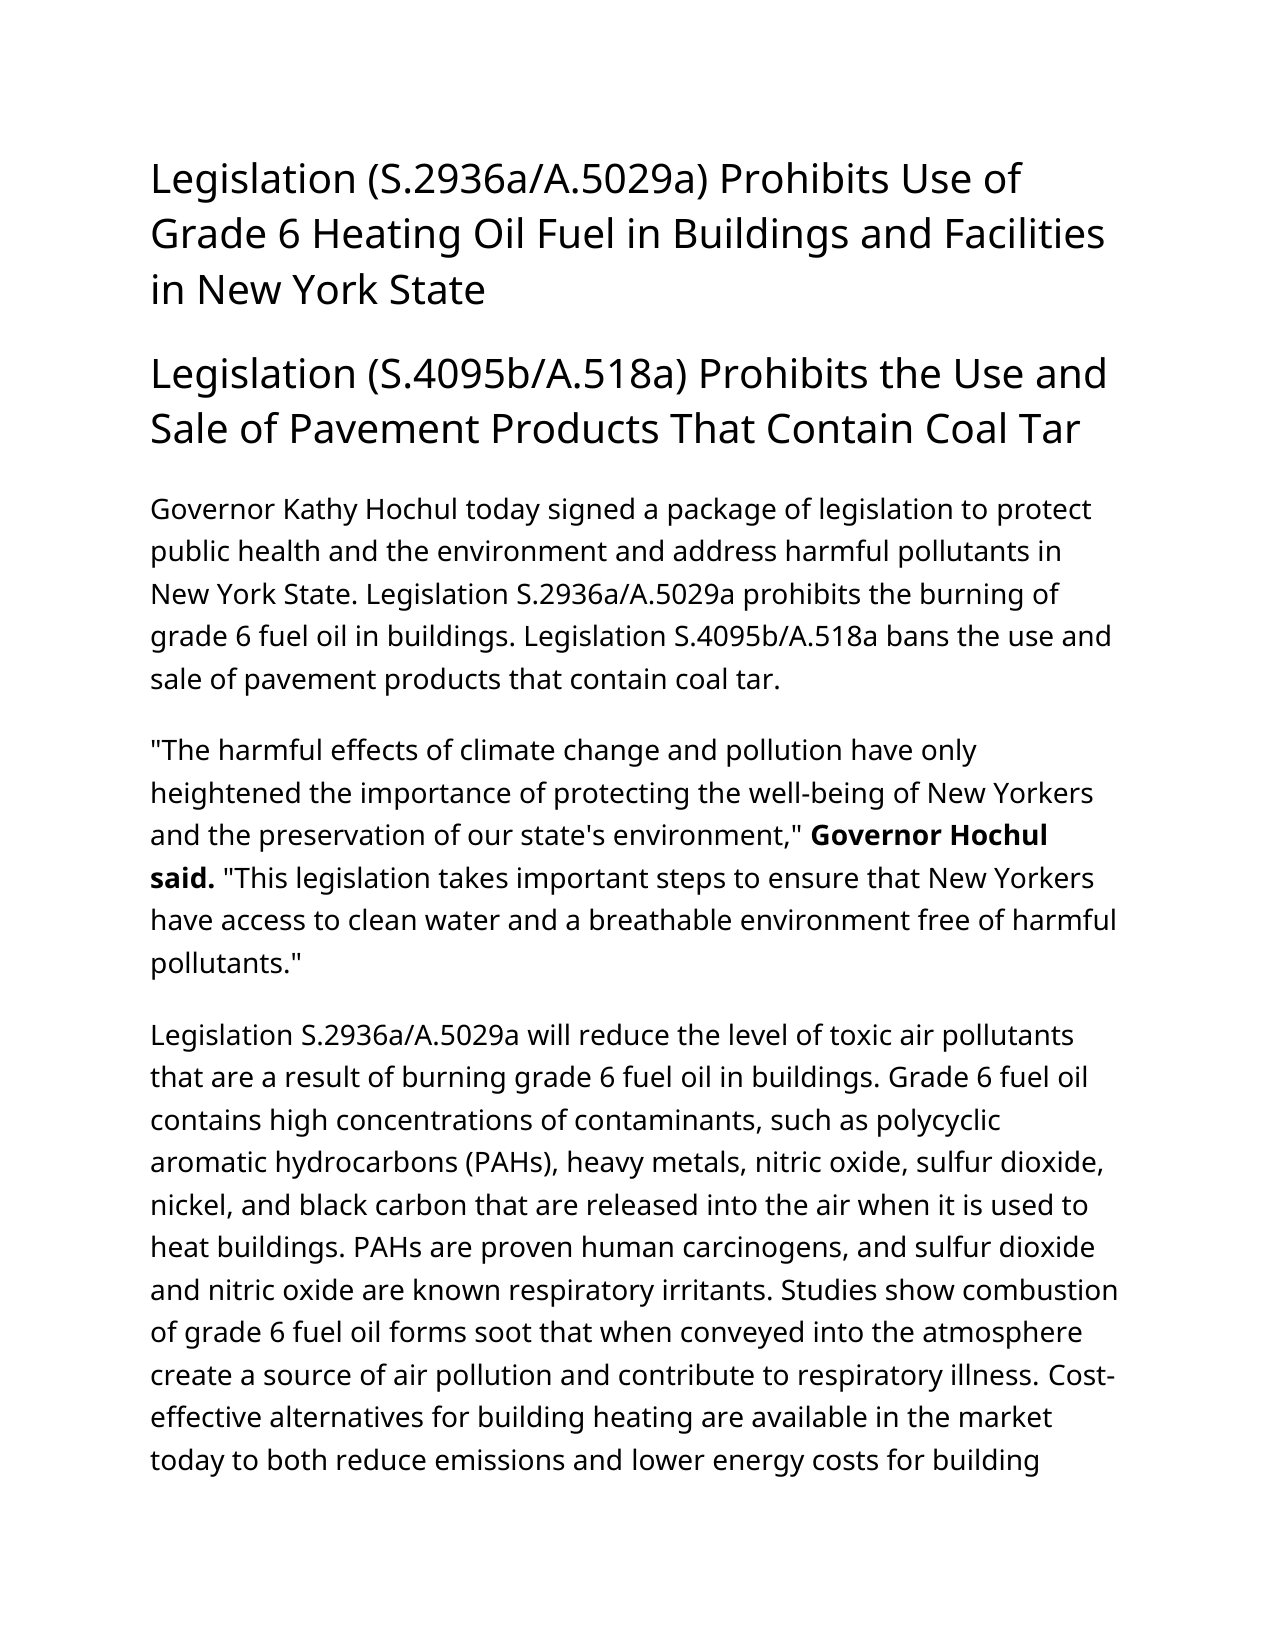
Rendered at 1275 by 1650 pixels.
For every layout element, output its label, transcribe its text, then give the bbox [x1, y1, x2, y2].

text Legislation (S.2936a/A.5029a) Prohibits Use of Grade 6 Heating Oil Fuel in Buildings and Facilities in New York State [150, 150, 1125, 316]
text "The harmful effects of climate change and pollution have only heightened the importance of protecting the well-being of New Yorkers and the preservation of our state's environment," Governor Hochul said. "This legislation takes important steps to ensure that New Yorkers have access to clean water and a breathable environment free of harmful pollutants." [150, 727, 1125, 982]
text Legislation (S.4095b/A.518a) Prohibits the Use and Sale of Pavement Products That Contain Coal Tar [150, 345, 1125, 456]
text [150, 1011, 1125, 1478]
text Governor Kathy Hochul today signed a package of legislation to protect public health and the environment and address harmful pollutants in New York State. Legislation S.2936a/A.5029a prohibits the burning of grade 6 fuel oil in buildings. Legislation S.4095b/A.518a bans the use and sale of pavement products that contain coal tar. [150, 485, 1125, 697]
